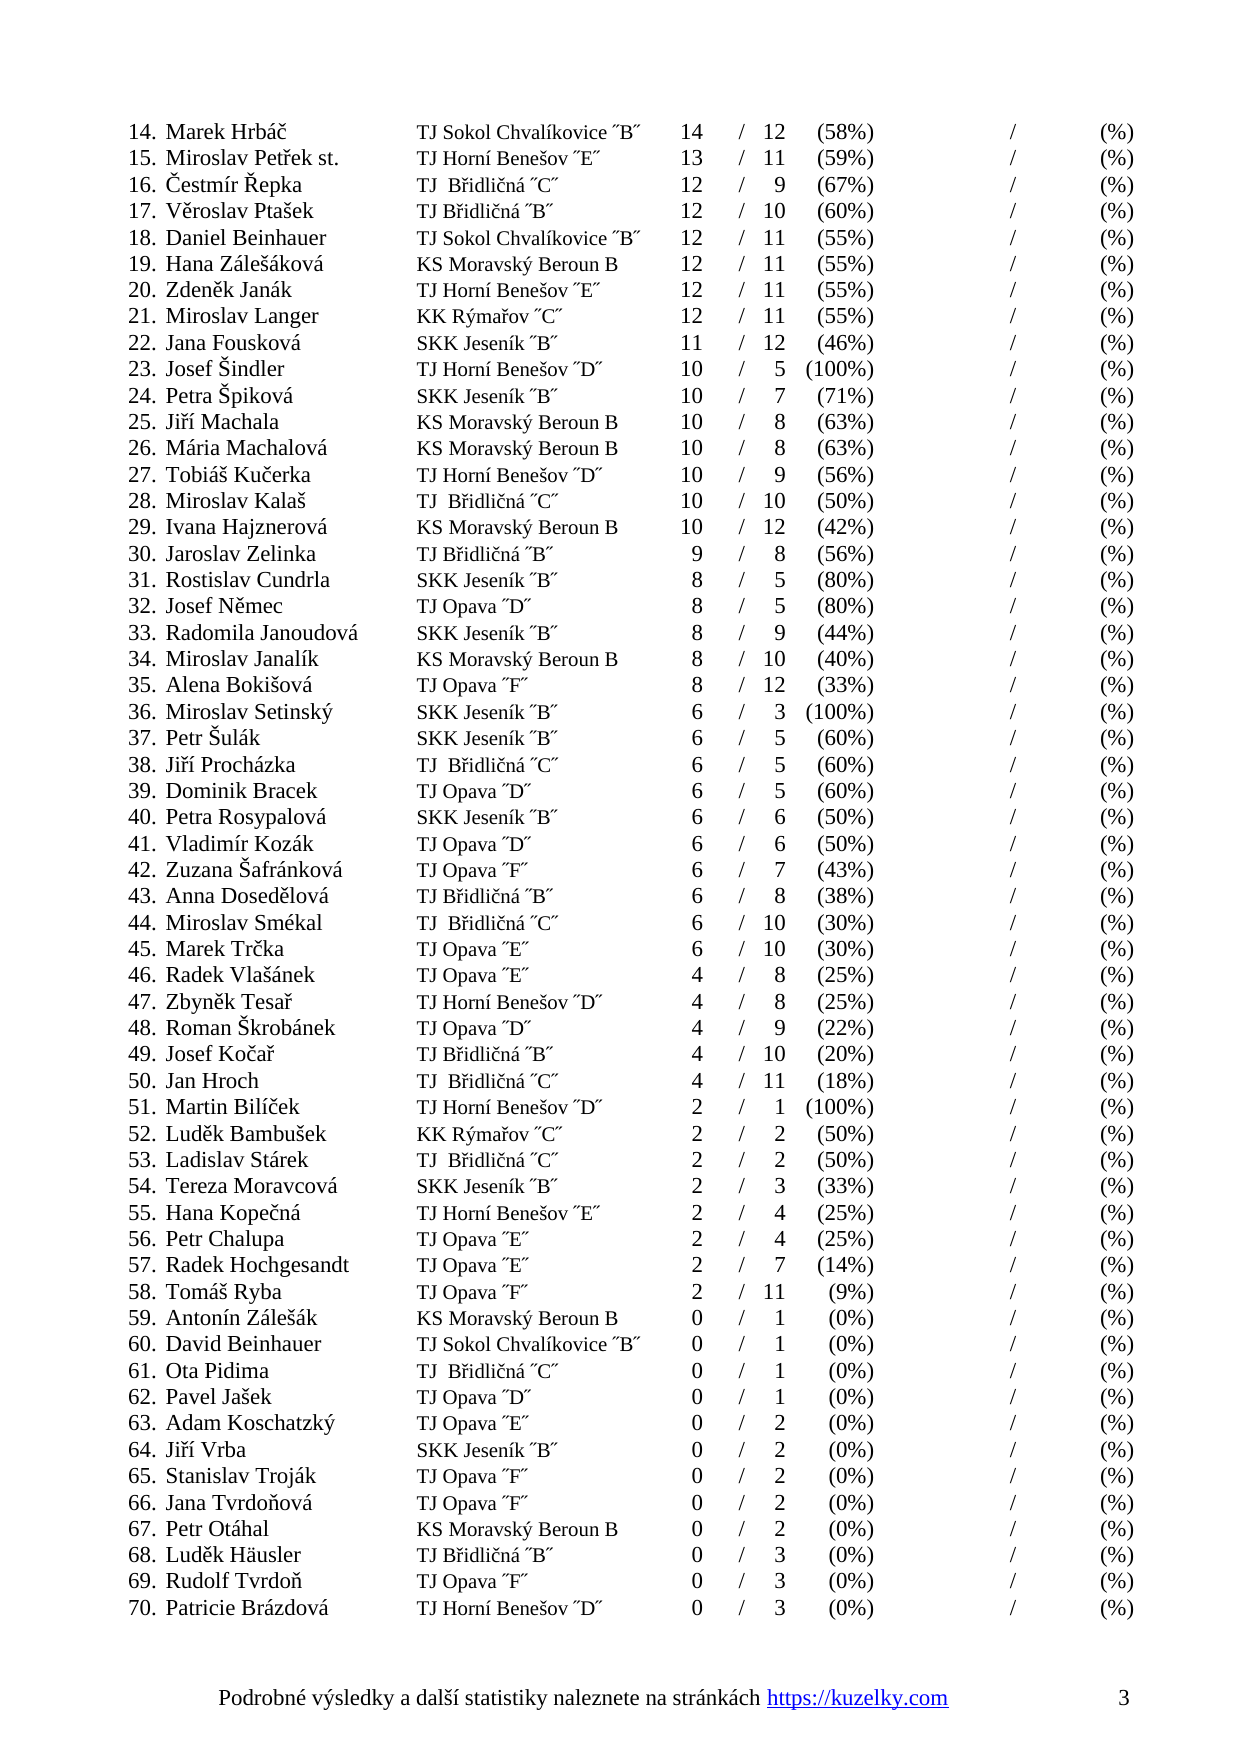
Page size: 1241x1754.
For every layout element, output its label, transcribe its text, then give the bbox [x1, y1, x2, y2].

text 39. Dominik Bracek TJ Opava ˝D˝ 6 / 5 (60%) / (%) [106, 777, 1134, 803]
text 28. Miroslav Kalaš TJ Břidličná ˝C˝ 10 / 10 (50%) / (%) [106, 487, 1134, 513]
text 50. Jan Hroch TJ Břidličná ˝C˝ 4 / 11 (18%) / (%) [106, 1067, 1134, 1093]
text 49. Josef Kočař TJ Břidličná ˝B˝ 4 / 10 (20%) / (%) [106, 1041, 1134, 1067]
text 18. Daniel Beinhauer TJ Sokol Chvalíkovice ˝B˝ 12 / 11 (55%) / (%) [106, 223, 1134, 250]
text 45. Marek Trčka TJ Opava ˝E˝ 6 / 10 (30%) / (%) [106, 935, 1134, 961]
text 55. Hana Kopečná TJ Horní Benešov ˝E˝ 2 / 4 (25%) / (%) [106, 1199, 1134, 1225]
text 17. Věroslav Ptašek TJ Břidličná ˝B˝ 12 / 10 (60%) / (%) [106, 197, 1134, 223]
text 38. Jiří Procházka TJ Břidličná ˝C˝ 6 / 5 (60%) / (%) [106, 751, 1134, 777]
text 60. David Beinhauer TJ Sokol Chvalíkovice ˝B˝ 0 / 1 (0%) / (%) [106, 1330, 1134, 1357]
text 32. Josef Němec TJ Opava ˝D˝ 8 / 5 (80%) / (%) [106, 592, 1134, 619]
text 65. Stanislav Troják TJ Opava ˝F˝ 0 / 2 (0%) / (%) [106, 1462, 1134, 1488]
text 52. Luděk Bambušek KK Rýmařov ˝C˝ 2 / 2 (50%) / (%) [106, 1119, 1134, 1146]
text 48. Roman Škrobánek TJ Opava ˝D˝ 4 / 9 (22%) / (%) [106, 1014, 1134, 1041]
text 20. Zdeněk Janák TJ Horní Benešov ˝E˝ 12 / 11 (55%) / (%) [106, 276, 1134, 303]
text 58. Tomáš Ryba TJ Opava ˝F˝ 2 / 11 (9%) / (%) [106, 1278, 1134, 1304]
text 33. Radomila Janoudová SKK Jeseník ˝B˝ 8 / 9 (44%) / (%) [106, 619, 1134, 645]
text 68. Luděk Häusler TJ Břidličná ˝B˝ 0 / 3 (0%) / (%) [106, 1541, 1134, 1568]
text 67. Petr Otáhal KS Moravský Beroun B 0 / 2 (0%) / (%) [106, 1515, 1134, 1541]
text 44. Miroslav Smékal TJ Břidličná ˝C˝ 6 / 10 (30%) / (%) [106, 909, 1134, 935]
text 34. Miroslav Janalík KS Moravský Beroun B 8 / 10 (40%) / (%) [106, 645, 1134, 672]
text 42. Zuzana Šafránková TJ Opava ˝F˝ 6 / 7 (43%) / (%) [106, 856, 1134, 882]
text 62. Pavel Jašek TJ Opava ˝D˝ 0 / 1 (0%) / (%) [106, 1383, 1134, 1409]
text 59. Antonín Zálešák KS Moravský Beroun B 0 / 1 (0%) / (%) [106, 1304, 1134, 1330]
text 61. Ota Pidima TJ Břidličná ˝C˝ 0 / 1 (0%) / (%) [106, 1357, 1134, 1383]
text 41. Vladimír Kozák TJ Opava ˝D˝ 6 / 6 (50%) / (%) [106, 830, 1134, 856]
text 70. Patricie Brázdová TJ Horní Benešov ˝D˝ 0 / 3 (0%) / (%) [106, 1594, 1134, 1620]
text 29. Ivana Hajznerová KS Moravský Beroun B 10 / 12 (42%) / (%) [106, 513, 1134, 540]
text 19. Hana Zálešáková KS Moravský Beroun B 12 / 11 (55%) / (%) [106, 250, 1134, 276]
text 69. Rudolf Tvrdoň TJ Opava ˝F˝ 0 / 3 (0%) / (%) [106, 1568, 1134, 1594]
text 36. Miroslav Setinský SKK Jeseník ˝B˝ 6 / 3 (100%) / (%) [106, 698, 1134, 724]
text 57. Radek Hochgesandt TJ Opava ˝E˝ 2 / 7 (14%) / (%) [106, 1251, 1134, 1278]
text 66. Jana Tvrdoňová TJ Opava ˝F˝ 0 / 2 (0%) / (%) [106, 1488, 1134, 1515]
text 51. Martin Bilíček TJ Horní Benešov ˝D˝ 2 / 1 (100%) / (%) [106, 1093, 1134, 1119]
text 22. Jana Fousková SKK Jeseník ˝B˝ 11 / 12 (46%) / (%) [106, 329, 1134, 355]
text 47. Zbyněk Tesař TJ Horní Benešov ˝D˝ 4 / 8 (25%) / (%) [106, 988, 1134, 1014]
text 43. Anna Dosedělová TJ Břidličná ˝B˝ 6 / 8 (38%) / (%) [106, 882, 1134, 909]
text 15. Miroslav Petřek st. TJ Horní Benešov ˝E˝ 13 / 11 (59%) / (%) [106, 144, 1134, 171]
text 56. Petr Chalupa TJ Opava ˝E˝ 2 / 4 (25%) / (%) [106, 1225, 1134, 1251]
text 14. Marek Hrbáč TJ Sokol Chvalíkovice ˝B˝ 14 / 12 (58%) / (%) [106, 118, 1134, 144]
text 46. Radek Vlašánek TJ Opava ˝E˝ 4 / 8 (25%) / (%) [106, 961, 1134, 988]
text 64. Jiří Vrba SKK Jeseník ˝B˝ 0 / 2 (0%) / (%) [106, 1436, 1134, 1462]
text 37. Petr Šulák SKK Jeseník ˝B˝ 6 / 5 (60%) / (%) [106, 724, 1134, 751]
text 63. Adam Koschatzký TJ Opava ˝E˝ 0 / 2 (0%) / (%) [106, 1409, 1134, 1436]
text 27. Tobiáš Kučerka TJ Horní Benešov ˝D˝ 10 / 9 (56%) / (%) [106, 461, 1134, 487]
text 26. Mária Machalová KS Moravský Beroun B 10 / 8 (63%) / (%) [106, 434, 1134, 461]
text 54. Tereza Moravcová SKK Jeseník ˝B˝ 2 / 3 (33%) / (%) [106, 1172, 1134, 1199]
text 23. Josef Šindler TJ Horní Benešov ˝D˝ 10 / 5 (100%) / (%) [106, 355, 1134, 382]
text 24. Petra Špiková SKK Jeseník ˝B˝ 10 / 7 (71%) / (%) [106, 382, 1134, 408]
text 25. Jiří Machala KS Moravský Beroun B 10 / 8 (63%) / (%) [106, 408, 1134, 434]
text 21. Miroslav Langer KK Rýmařov ˝C˝ 12 / 11 (55%) / (%) [106, 303, 1134, 329]
text 30. Jaroslav Zelinka TJ Břidličná ˝B˝ 9 / 8 (56%) / (%) [106, 540, 1134, 566]
text 16. Čestmír Řepka TJ Břidličná ˝C˝ 12 / 9 (67%) / (%) [106, 171, 1134, 197]
text 31. Rostislav Cundrla SKK Jeseník ˝B˝ 8 / 5 (80%) / (%) [106, 566, 1134, 592]
text 35. Alena Bokišová TJ Opava ˝F˝ 8 / 12 (33%) / (%) [106, 672, 1134, 698]
text 40. Petra Rosypalová SKK Jeseník ˝B˝ 6 / 6 (50%) / (%) [106, 803, 1134, 830]
text 53. Ladislav Stárek TJ Břidličná ˝C˝ 2 / 2 (50%) / (%) [106, 1146, 1134, 1172]
